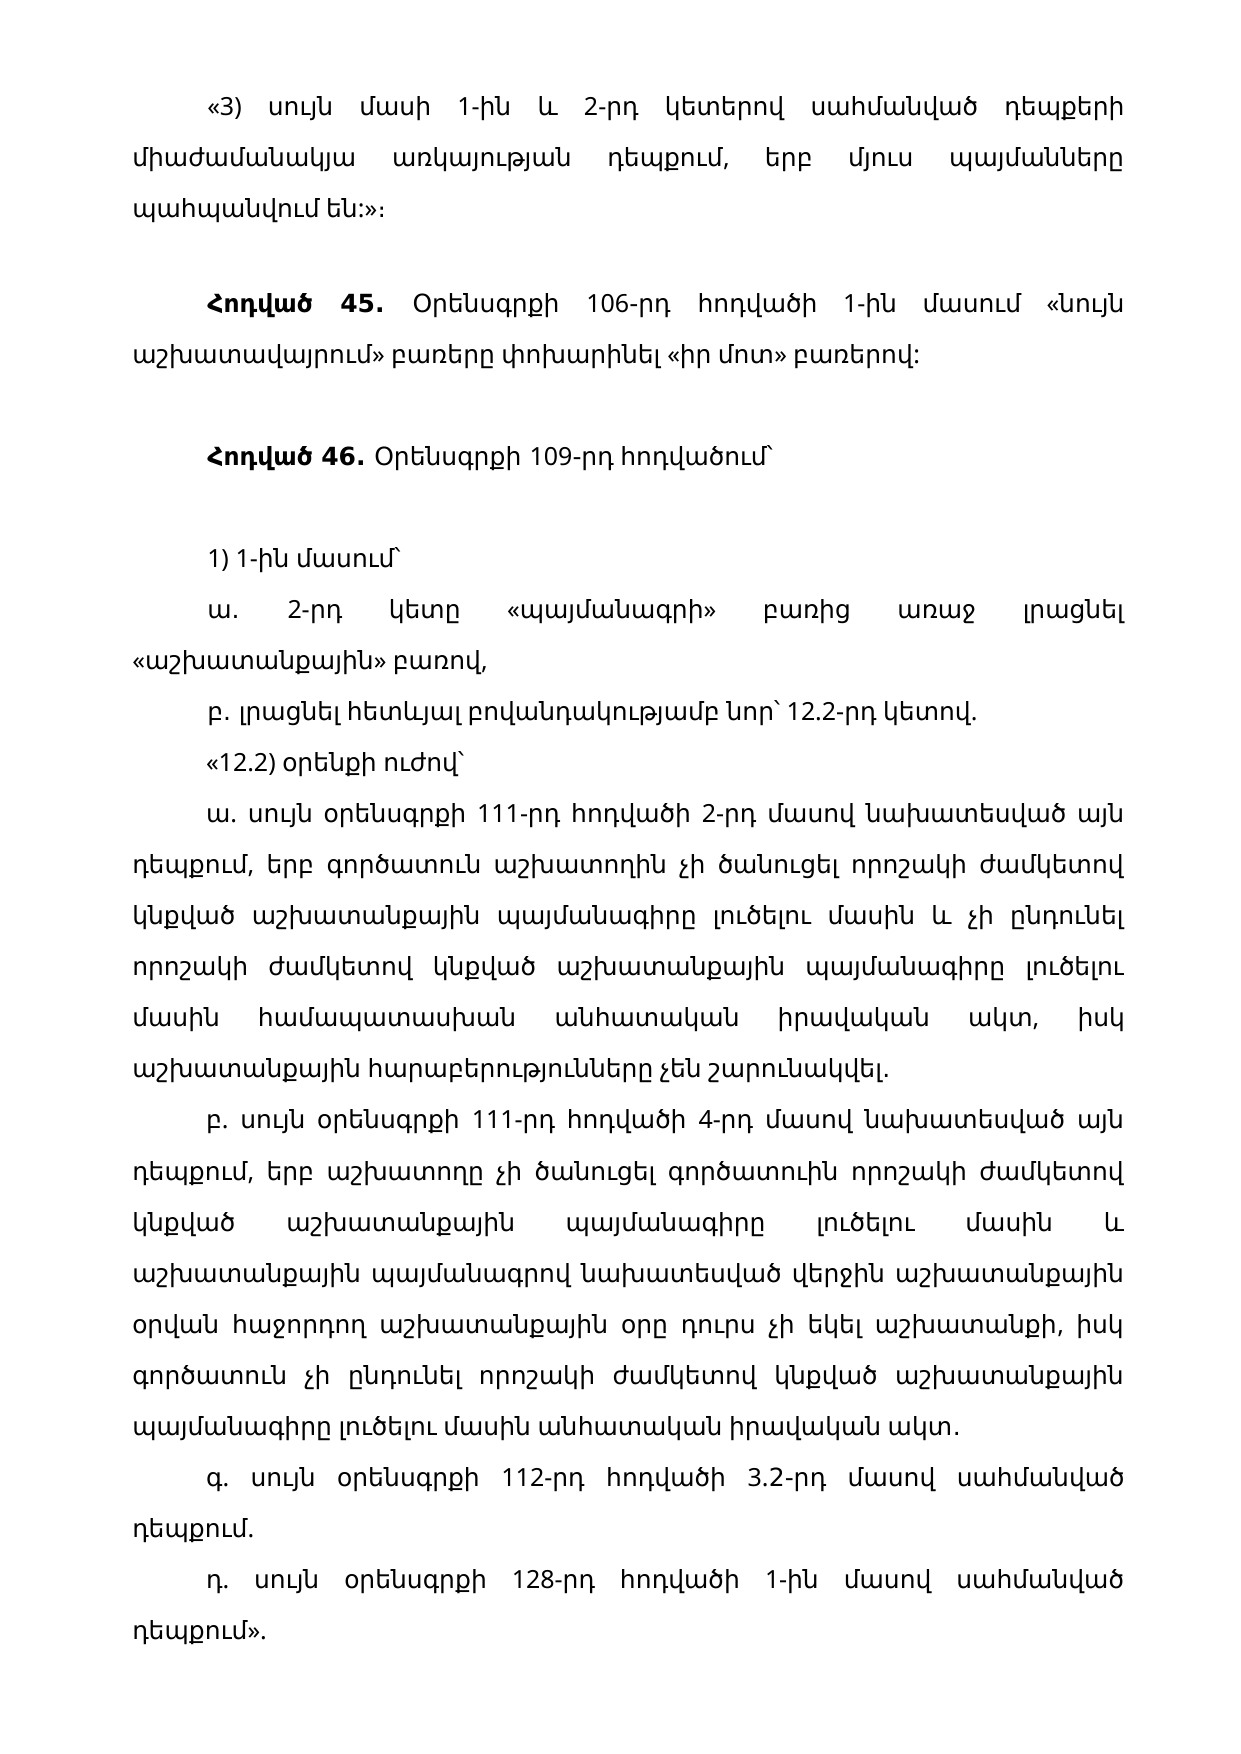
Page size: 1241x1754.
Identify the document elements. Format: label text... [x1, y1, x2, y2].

text «12.2) օրենքի ուժով՝ [132, 745, 1125, 779]
text բ. սույն օրենսգրքի 111-րդ հոդվածի 4-րդ մասով նախատեսված այն դեպքում, երբ աշխատողը չի ծանուցել գործատուին որոշակի ժամկետով կնքված աշխատանքային պայմանագիրը լուծելու մասին և աշխատանքային պայմանագրով նախատեսված վերջին աշխատանքային օրվան հաջորդող աշխատանքային օրը դուրս չի եկել աշխատանքի, իսկ գործատուն չի ընդունել որոշակի ժամկետով կնքված աշխատանքային պայմանագիրը լուծելու մասին անհատական իրավական ակտ. [132, 1102, 1125, 1442]
text դ. սույն օրենսգրքի 128-րդ հոդվածի 1-ին մասով սահմանված դեպքում». [132, 1561, 1125, 1647]
text ա. սույն օրենսգրքի 111-րդ հոդվածի 2-րդ մասով նախատեսված այն դեպքում, երբ գործատուն աշխատողին չի ծանուցել որոշակի ժամկետով կնքված աշխատանքային պայմանագիրը լուծելու մասին և չի ընդունել որոշակի ժամկետով կնքված աշխատանքային պայմանագիրը լուծելու մասին համապատասխան անհատական իրավական ակտ, իսկ աշխատանքային հարաբերությունները չեն շարունակվել. [132, 796, 1125, 1085]
text բ. լրացնել հետևյալ բովանդակությամբ նոր՝ 12.2-րդ կետով. [132, 694, 1125, 728]
text Հոդված 45. Օրենսգրքի 106-րդ հոդվածի 1-ին մասում «նույն աշխատավայրում» բառերը փոխարինել «իր մոտ» բառերով: [132, 285, 1125, 371]
text Հոդված 46. Օրենսգրքի 109-րդ հոդվածում՝ [132, 438, 1125, 473]
text «3) սույն մասի 1-ին և 2-րդ կետերով սահմանված դեպքերի միաժամանակյա առկայության դեպքում, երբ մյուս պայմանները պահպանվում են:»։ [132, 88, 1125, 225]
text 1) 1-ին մասում՝ [132, 541, 1125, 575]
text ա. 2-րդ կետը «պայմանագրի» բառից առաջ լրացնել «աշխատանքային» բառով, [132, 592, 1125, 677]
text գ. սույն օրենսգրքի 112-րդ հոդվածի 3.2-րդ մասով սահմանված դեպքում. [132, 1459, 1125, 1544]
